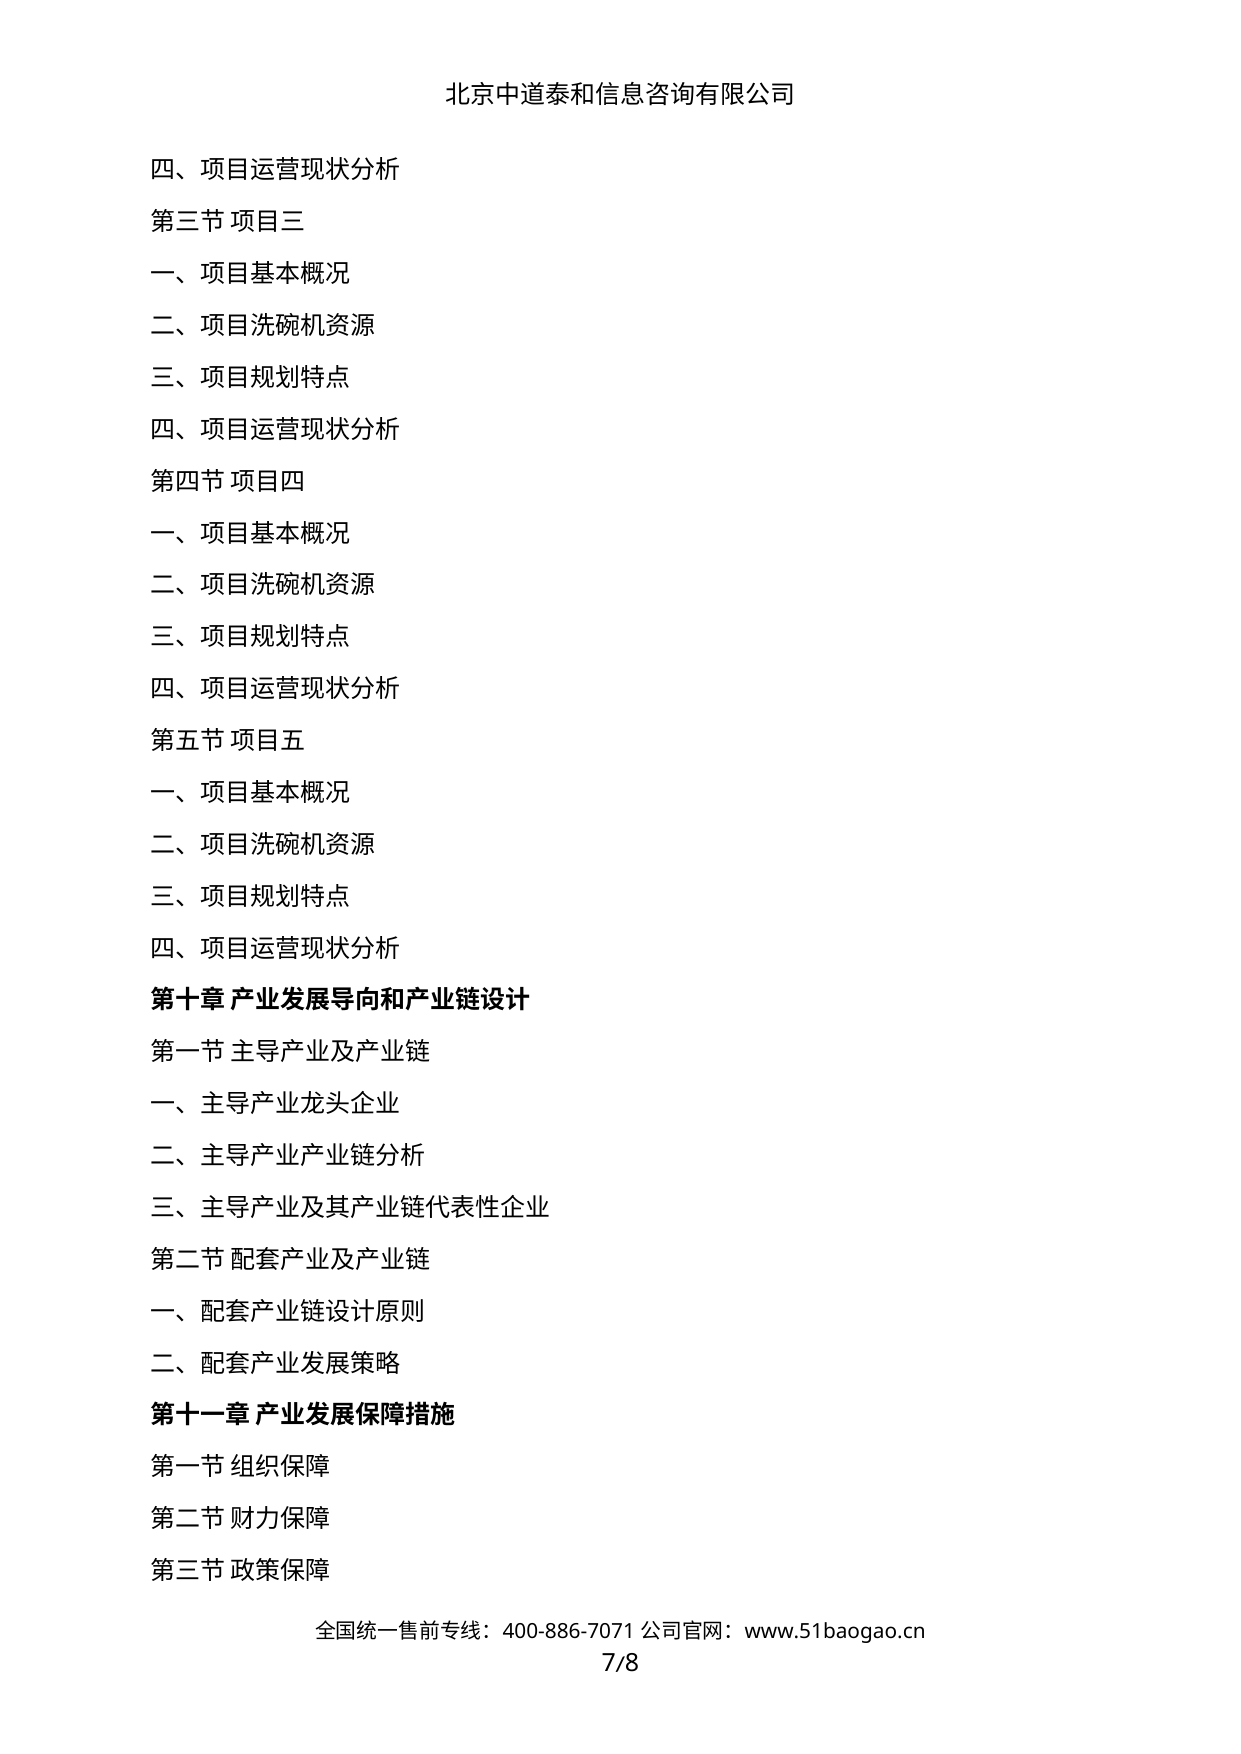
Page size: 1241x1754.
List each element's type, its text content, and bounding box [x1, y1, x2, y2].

text 第三节 政策保障 [150, 1551, 1090, 1587]
text 四、项目运营现状分析 [150, 409, 1090, 446]
text 一、主导产业龙头企业 [150, 1084, 1090, 1120]
text 第一节 组织保障 [150, 1447, 1090, 1483]
text 第四节 项目四 [150, 461, 1090, 497]
text 一、配套产业链设计原则 [150, 1291, 1090, 1327]
text 第十章 产业发展导向和产业链设计 [150, 980, 1090, 1016]
text 三、项目规划特点 [150, 357, 1090, 394]
text 二、项目洗碗机资源 [150, 565, 1090, 601]
text 二、项目洗碗机资源 [150, 824, 1090, 861]
text 四、项目运营现状分析 [150, 150, 1090, 186]
text 一、项目基本概况 [150, 513, 1090, 549]
text 四、项目运营现状分析 [150, 928, 1090, 964]
text 第二节 财力保障 [150, 1499, 1090, 1535]
text 二、主导产业产业链分析 [150, 1136, 1090, 1172]
text 一、项目基本概况 [150, 254, 1090, 290]
text 第二节 配套产业及产业链 [150, 1239, 1090, 1276]
text 第十一章 产业发展保障措施 [150, 1395, 1090, 1431]
text 第一节 主导产业及产业链 [150, 1032, 1090, 1068]
text 第三节 项目三 [150, 202, 1090, 238]
text 一、项目基本概况 [150, 772, 1090, 809]
text 二、项目洗碗机资源 [150, 306, 1090, 342]
text 三、主导产业及其产业链代表性企业 [150, 1187, 1090, 1224]
text 三、项目规划特点 [150, 617, 1090, 653]
text 二、配套产业发展策略 [150, 1343, 1090, 1379]
text 四、项目运营现状分析 [150, 669, 1090, 705]
text 第五节 项目五 [150, 721, 1090, 757]
text 三、项目规划特点 [150, 876, 1090, 912]
